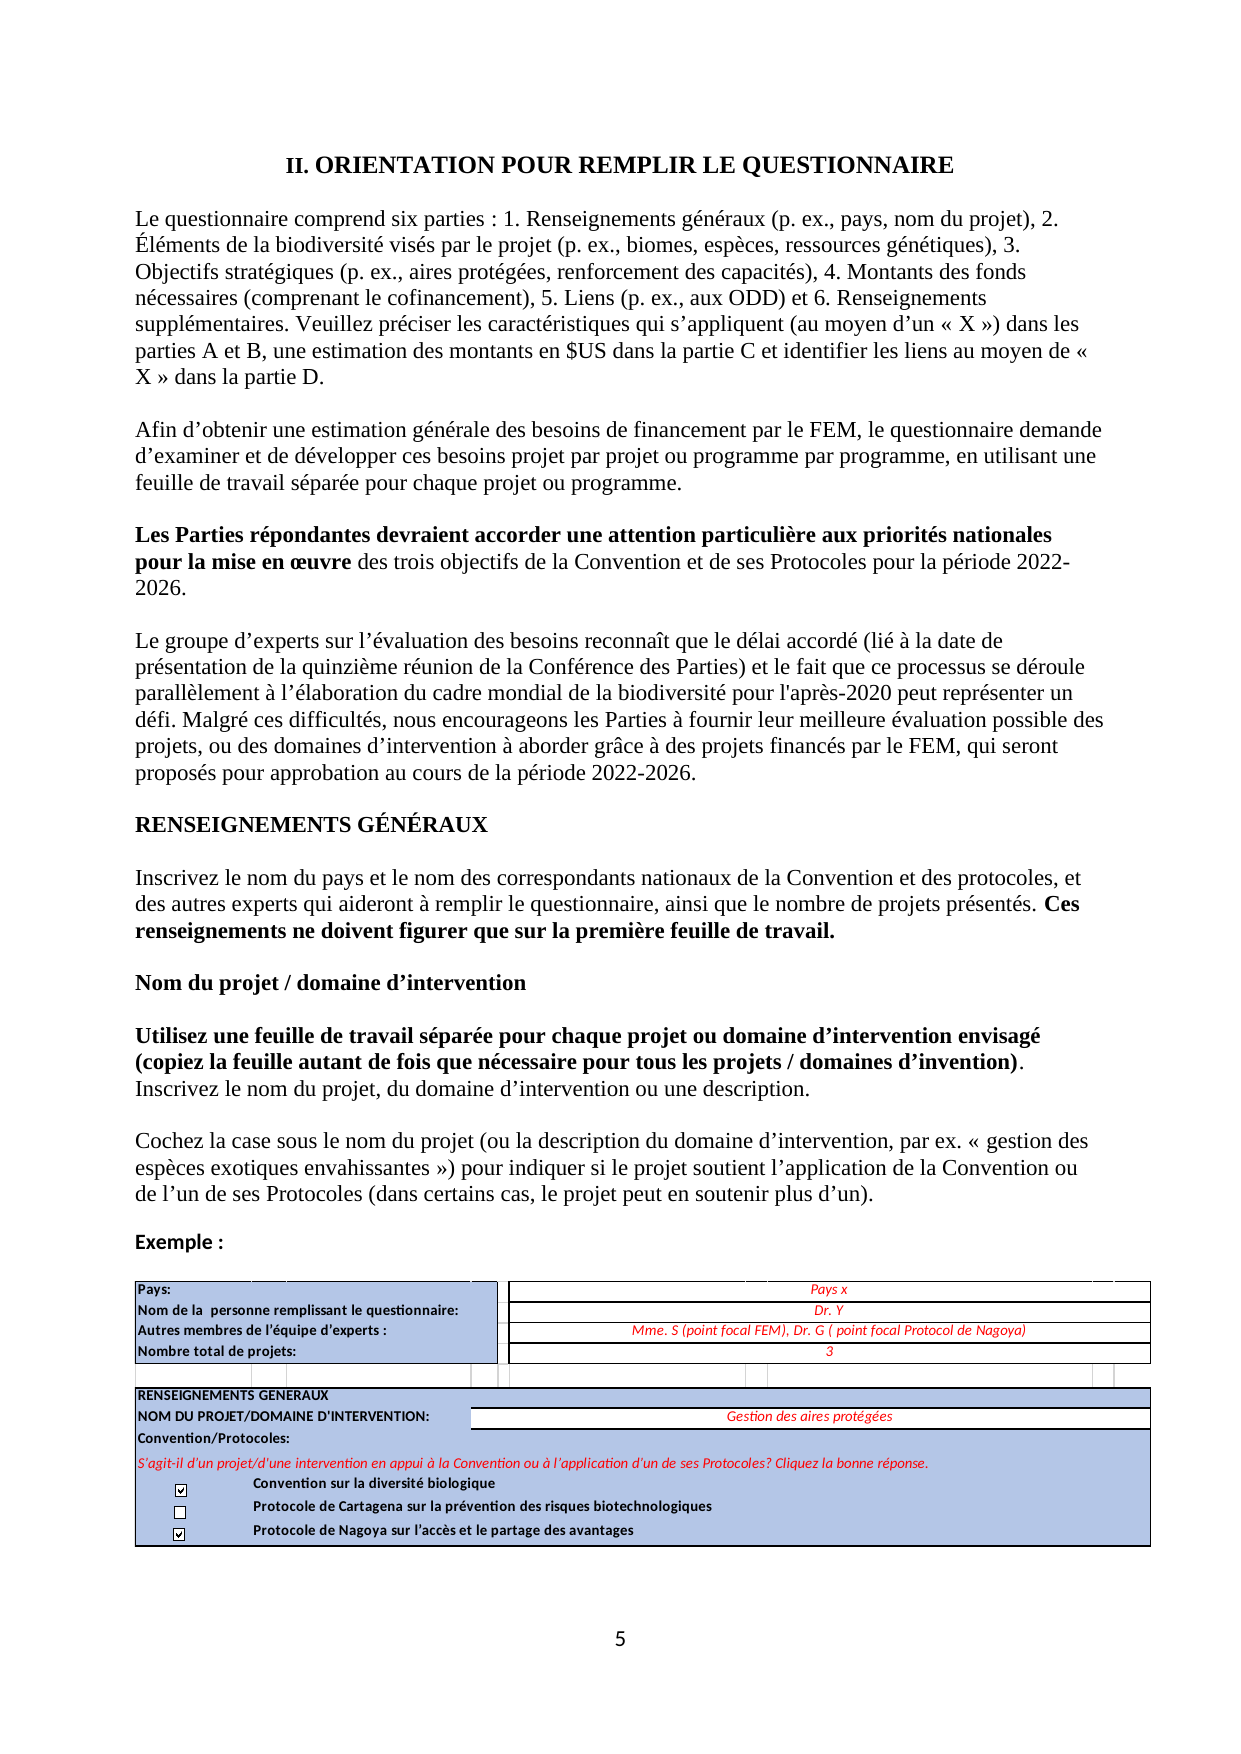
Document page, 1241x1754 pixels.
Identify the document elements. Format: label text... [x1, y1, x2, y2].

text Exemple : [135, 1228, 1105, 1255]
text Afin d’obtenir une estimation générale des besoins de financement par le FEM, le questionnaire demande d’examiner et de développer ces besoins projet par projet ou programme par programme, en utilisant une feuille de travail séparée pour chaque projet ou programme. [135, 416, 1105, 495]
text Le groupe d’experts sur l’évaluation des besoins reconnaît que le délai accordé (lié à la date de présentation de la quinzième réunion de la Conférence des Parties) et le fait que ce processus se déroule parallèlement à l’élaboration du cadre mondial de la biodiversité pour l'après-2020 peut représenter un défi. Malgré ces difficultés, nous encourageons les Parties à fournir leur meilleure évaluation possible des projets, ou des domaines d’intervention à aborder grâce à des projets financés par le FEM, qui seront proposés pour approbation au cours de la période 2022-2026. [135, 627, 1105, 785]
text Nom du projet / domaine d’intervention [135, 969, 1105, 996]
text Inscrivez le nom du pays et le nom des correspondants nationaux de la Convention et des protocoles, et des autres experts qui aideront à remplir le questionnaire, ainsi que le nombre de projets présentés. Ces renseignements ne doivent figurer que sur la première feuille de travail. [135, 864, 1105, 943]
text II. ORIENTATION POUR REMPLIR LE QUESTIONNAIRE [135, 150, 1105, 179]
text Utilisez une feuille de travail séparée pour chaque projet ou domaine d’intervention envisagé (copiez la feuille autant de fois que nécessaire pour tous les projets / domaines d’invention). Inscrivez le nom du projet, du domaine d’intervention ou une description. [135, 1022, 1105, 1101]
text RENSEIGNEMENTS GÉNÉRAUX [135, 811, 1105, 838]
text Cochez la case sous le nom du projet (ou la description du domaine d’intervention, par ex. « gestion des espèces exotiques envahissantes ») pour indiquer si le projet soutient l’application de la Convention ou de l’un de ses Protocoles (dans certains cas, le projet peut en soutenir plus d’un). [135, 1127, 1105, 1207]
text Le questionnaire comprend six parties : 1. Renseignements généraux (p. ex., pays, nom du projet), 2. Éléments de la biodiversité visés par le projet (p. ex., biomes, espèces, ressources génétiques), 3. Objectifs stratégiques (p. ex., aires protégées, renforcement des capacités), 4. Montants des fonds nécessaires (comprenant le cofinancement), 5. Liens (p. ex., aux ODD) et 6. Renseignements supplémentaires. Veuillez préciser les caractéristiques qui s’appliquent (au moyen d’un « X ») dans les parties A et B, une estimation des montants en $US dans la partie C et identifier les liens au moyen de « X » dans la partie D. [135, 205, 1105, 389]
text Les Parties répondantes devraient accorder une attention particulière aux priorités nationales pour la mise en œuvre des trois objectifs de la Convention et de ses Protocoles pour la période 2022-2026. [135, 521, 1105, 600]
